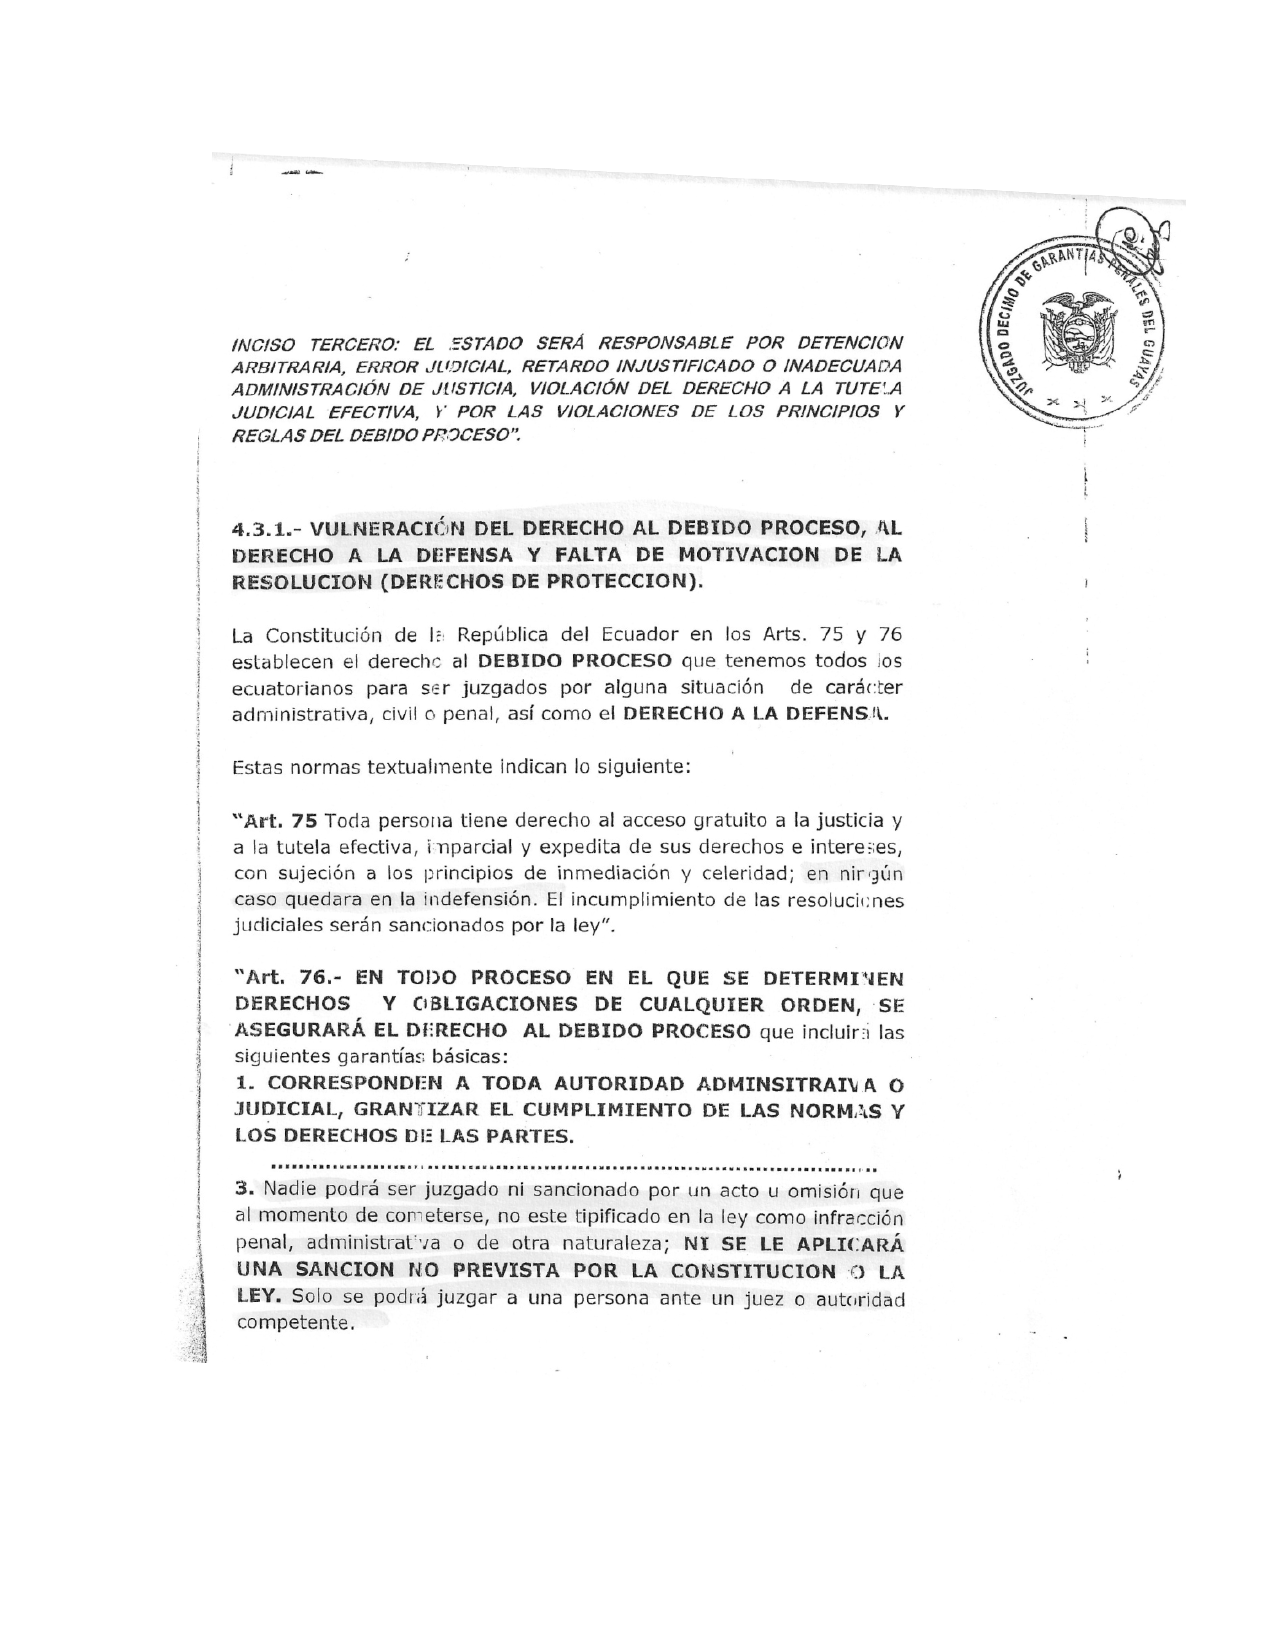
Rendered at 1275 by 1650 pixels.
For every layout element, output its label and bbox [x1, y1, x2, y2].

picture [154, 153, 1186, 1406]
